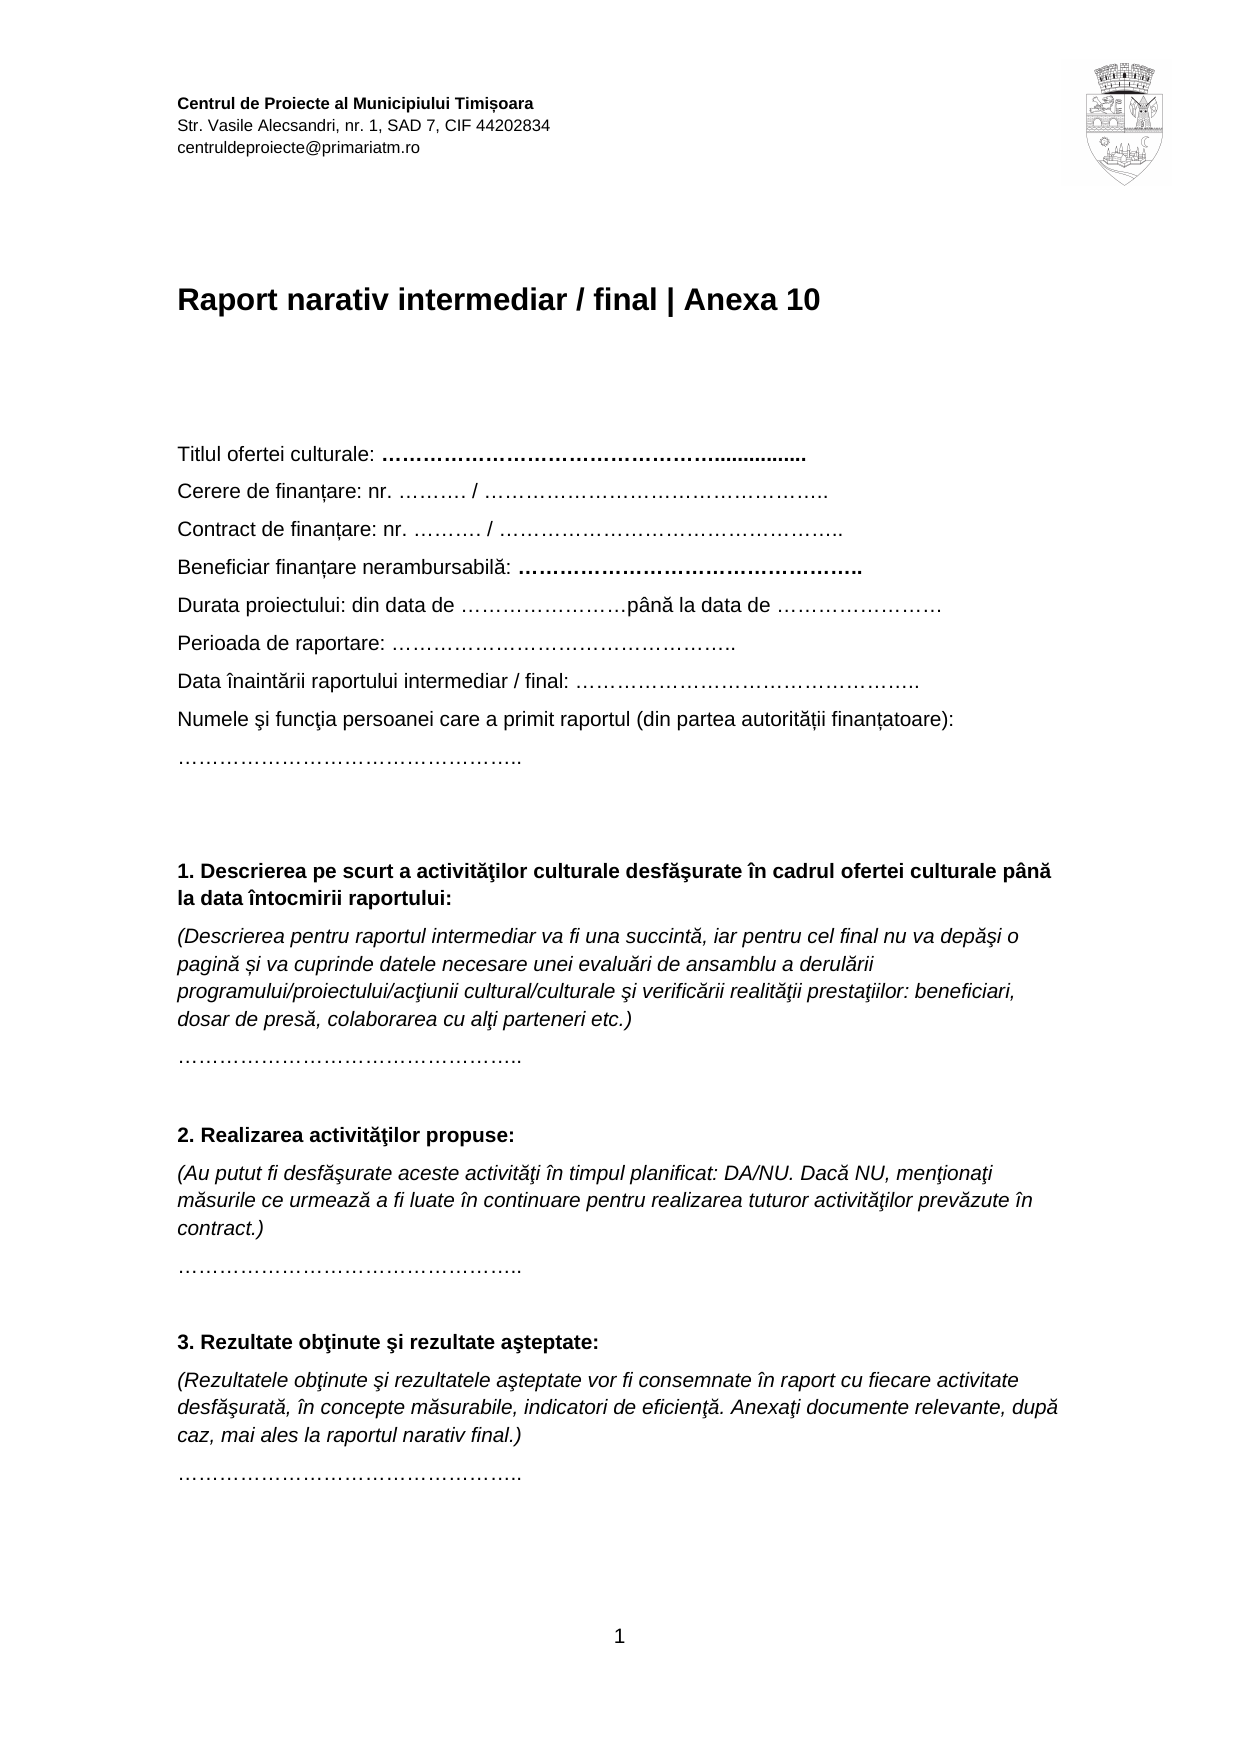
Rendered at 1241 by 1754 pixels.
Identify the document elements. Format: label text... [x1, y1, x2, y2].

text Raport narativ intermediar / final | Anexa 10 [177, 281, 1062, 316]
text Contract de finanțare: nr. ………. / ………………………………………….. [177, 517, 1062, 541]
text 3. Rezultate obţinute şi rezultate aşteptate: [177, 1329, 1062, 1353]
text ………………………………………….. [177, 1460, 1062, 1484]
text Data înaintării raportului intermediar / final: ………………………………………….. [177, 669, 1062, 693]
text ………………………………………….. [177, 1254, 1062, 1278]
text Titlul ofertei culturale: …………………………………………................ [177, 441, 1062, 465]
text (Descrierea pentru raportul intermediar va fi una succintă, iar pentru cel final nu va depăşi o pagină și va cuprinde datele necesare unei evaluări de ansamblu a derulării programului/proiectului/acţiunii cultural/culturale şi verificării realităţii prestaţiilor: beneficiari, dosar de presă, colaborarea cu alţi parteneri etc.) [177, 924, 1062, 1030]
text (Rezultatele obţinute şi rezultatele aşteptate vor fi consemnate în raport cu fiecare activitate desfăşurată, în concepte măsurabile, indicatori de eficienţă. Anexaţi documente relevante, după caz, mai ales la raportul narativ final.) [177, 1367, 1062, 1446]
text 2. Realizarea activităţilor propuse: [177, 1123, 1062, 1147]
text ………………………………………….. [177, 745, 1062, 769]
text 1. Descrierea pe scurt a activităţilor culturale desfăşurate în cadrul ofertei culturale până la data întocmirii raportului: [177, 858, 1062, 910]
text Durata proiectului: din data de ……………………până la data de …………………… [177, 593, 1062, 617]
text Numele şi funcţia persoanei care a primit raportul (din partea autorității finanțatoare): [177, 707, 1062, 731]
text Perioada de raportare: ………………………………………….. [177, 631, 1062, 655]
text Beneficiar finanțare nerambursabilă: ………………………………………….. [177, 555, 1062, 579]
text ………………………………………….. [177, 1044, 1062, 1068]
picture [1061, 59, 1173, 186]
text (Au putut fi desfăşurate aceste activităţi în timpul planificat: DA/NU. Dacă NU, menţionaţi măsurile ce urmează a fi luate în continuare pentru realizarea tuturor activităţilor prevăzute în contract.) [177, 1161, 1062, 1240]
text Cerere de finanțare: nr. ………. / ………………………………………….. [177, 479, 1062, 503]
